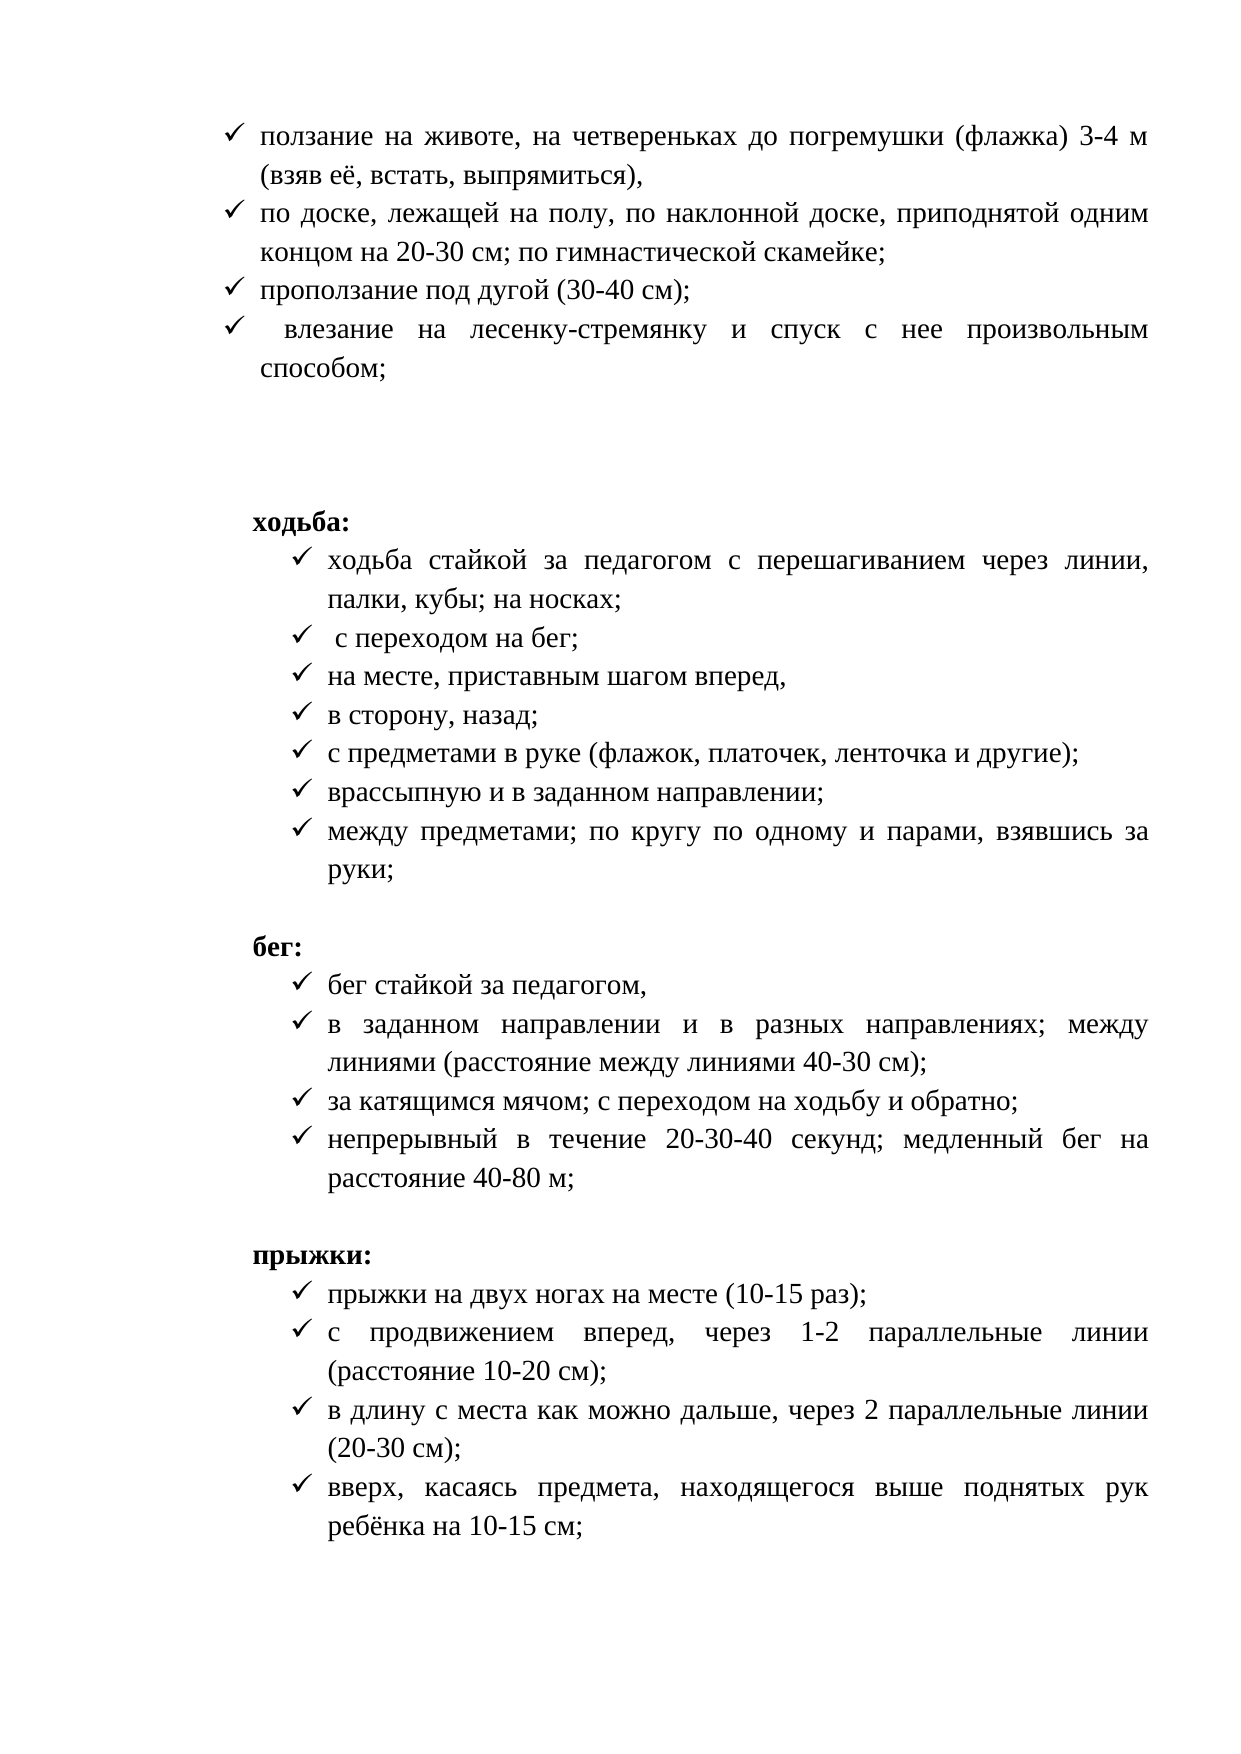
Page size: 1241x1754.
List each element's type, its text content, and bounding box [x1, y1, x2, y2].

text ходьба: [179, 504, 1149, 537]
list ходьба стайкой за педагогом с перешагиванием через линии, палки, кубы; на носках; [290, 542, 1149, 615]
list с переходом на бег; [290, 620, 1149, 653]
list ползание на животе, на четвереньках до погремушки (флажка) 3-4 м (взяв её, встать, выпрямиться), [222, 118, 1149, 190]
list между предметами; по кругу по одному и парами, взявшись за руки; [290, 813, 1149, 885]
list в сторону, назад; [290, 697, 1149, 731]
list непрерывный в течение 20-30-40 секунд; медленный бег на расстояние 40-80 м; [290, 1122, 1149, 1194]
text бег: [179, 929, 1149, 962]
list вверх, касаясь предмета, находящегося выше поднятых рук ребёнка на 10-15 см; [290, 1469, 1149, 1541]
list за катящимся мячом; с переходом на ходьбу и обратно; [290, 1083, 1149, 1117]
list по доске, лежащей на полу, по наклонной доске, приподнятой одним концом на 20-30 см; по гимнастической скамейке; [222, 195, 1149, 267]
list в длину с места как можно дальше, через 2 параллельные линии (20-30 см); [290, 1392, 1149, 1464]
list с продвижением вперед, через 1-2 параллельные линии (расстояние 10-20 см); [290, 1314, 1149, 1387]
list врассыпную и в заданном направлении; [290, 774, 1149, 808]
list прыжки на двух ногах на месте (10-15 раз); [290, 1276, 1149, 1309]
list влезание на лесенку-стремянку и спуск с нее произвольным способом; [222, 311, 1149, 383]
list проползание под дугой (30-40 см); [222, 272, 1149, 306]
text прыжки: [179, 1237, 1149, 1271]
list на месте, приставным шагом вперед, [290, 658, 1149, 692]
list с предметами в руке (флажок, платочек, ленточка и другие); [290, 736, 1149, 769]
list в заданном направлении и в разных направлениях; между линиями (расстояние между линиями 40-30 см); [290, 1006, 1149, 1078]
list бег стайкой за педагогом, [290, 967, 1149, 1001]
